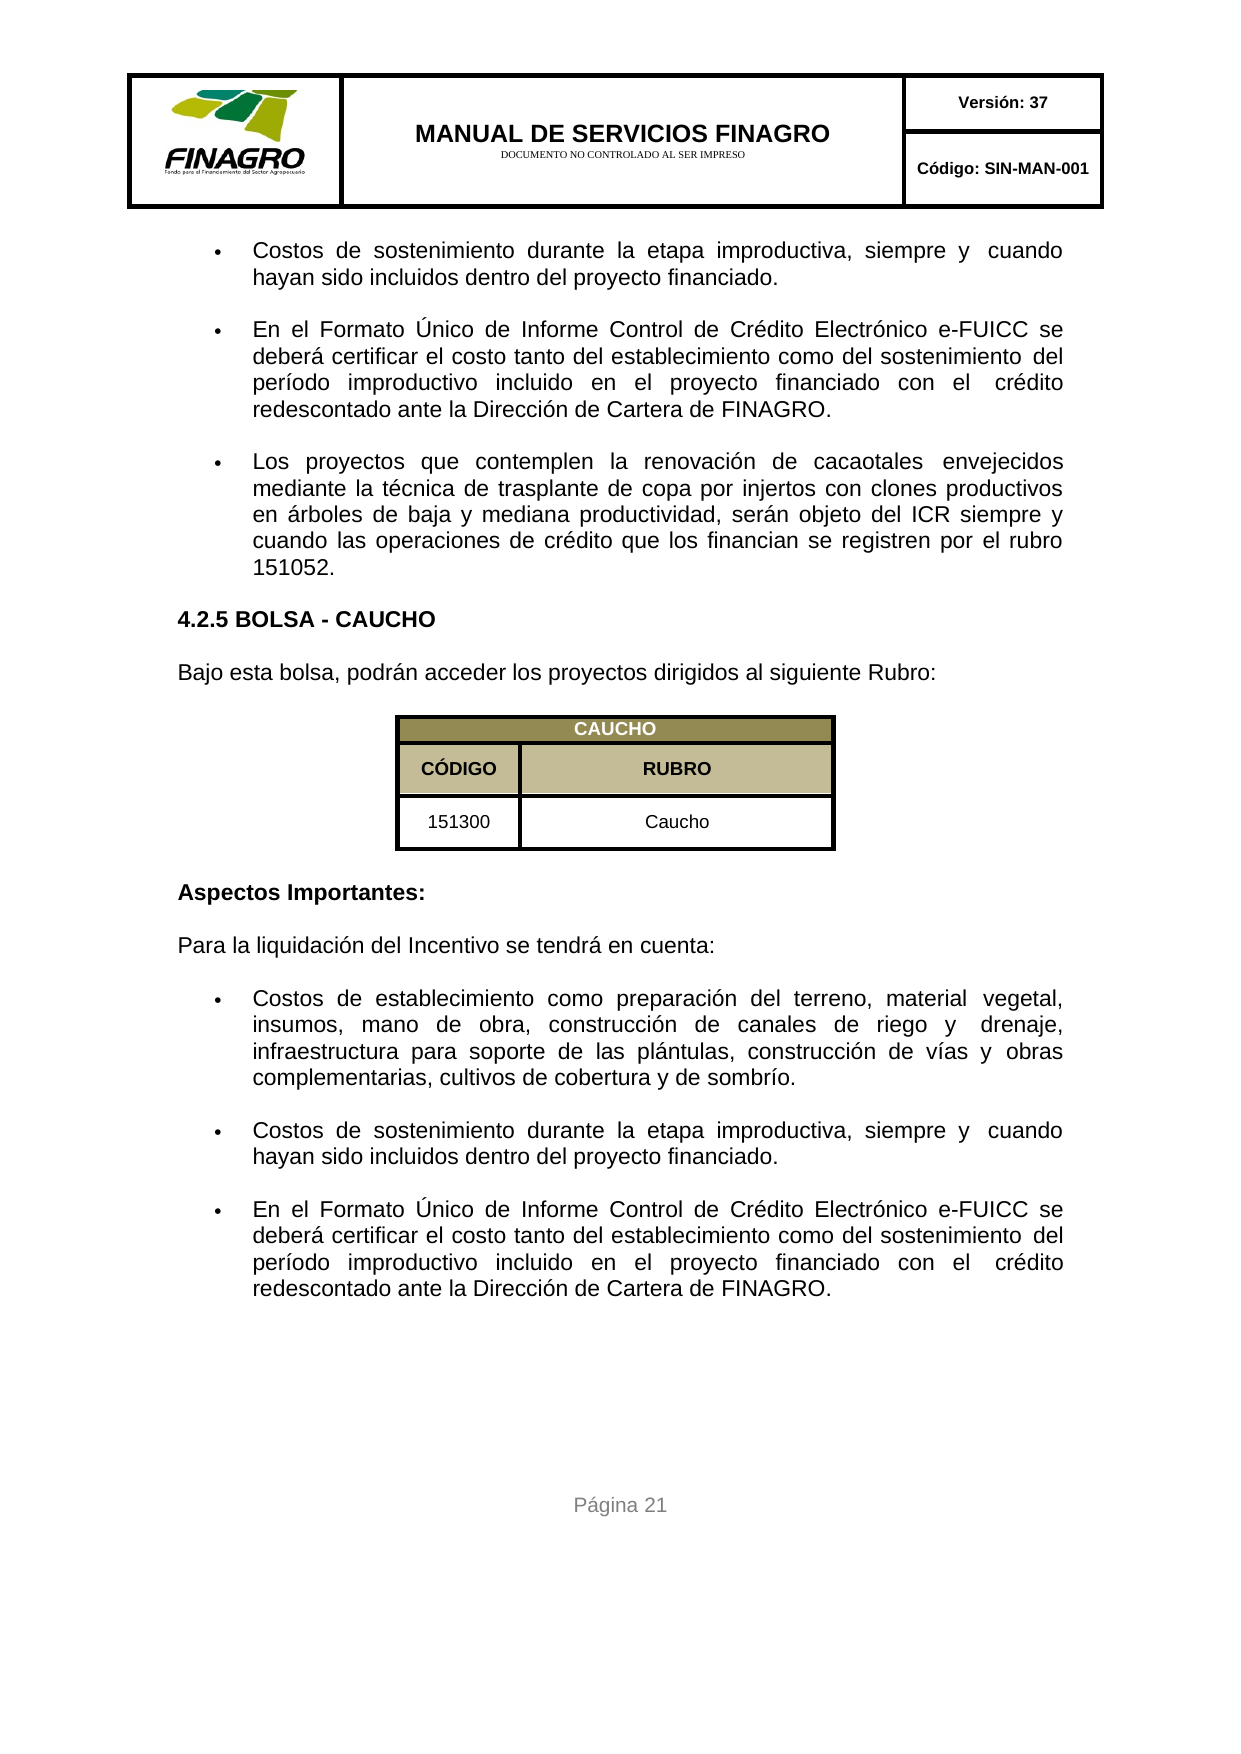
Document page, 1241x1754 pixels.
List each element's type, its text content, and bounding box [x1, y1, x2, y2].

table_header MANUAL DE SERVICIOS FINAGRO DOCUMENTO NO CONTROLADO AL SER IMPRESO [344, 78, 902, 204]
picture [159, 90, 308, 179]
list En el Formato Único de Informe Control de Crédito Electrónico e-FUICC se deberá certificar el costo tanto del establecimiento como del sostenimiento del período improductivo incluido en el proyecto financiado con el crédito redescontado ante la Dirección de Cartera de FINAGRO. [215, 1196, 1063, 1301]
table_cell RUBRO [522, 745, 831, 793]
subtitle Aspectos Importantes: [177, 879, 1063, 906]
list En el Formato Único de Informe Control de Crédito Electrónico e-FUICC se deberá certificar el costo tanto del establecimiento como del sostenimiento del período improductivo incluido en el proyecto financiado con el crédito redescontado ante la Dirección de Cartera de FINAGRO. [215, 316, 1063, 422]
table_header [132, 78, 339, 204]
list Costos de sostenimiento durante la etapa improductiva, siempre y cuando hayan sido incluidos dentro del proyecto financiado. [215, 1117, 1063, 1169]
text Para la liquidación del Incentivo se tendrá en cuenta: [177, 932, 1063, 958]
table_cell Código: SIN-MAN-001 [906, 134, 1100, 204]
table_header Versión: 37 [906, 78, 1100, 129]
list Costos de sostenimiento durante la etapa improductiva, siempre y cuando hayan sido incluidos dentro del proyecto financiado. [215, 237, 1063, 290]
list Costos de establecimiento como preparación del terreno, material vegetal, insumos, mano de obra, construcción de canales de riego y drenaje, infraestructura para soporte de las plántulas, construcción de vías y obras complementarias, cultivos de cobertura y de sombrío. [215, 985, 1063, 1090]
table_cell Caucho [522, 798, 831, 847]
table_header CAUCHO [400, 719, 831, 741]
text Página 21 [469, 1493, 771, 1517]
table_cell 151300 [400, 798, 518, 847]
table_cell CÓDIGO [400, 745, 518, 793]
subtitle BOLSA - CAUCHO [177, 606, 1063, 632]
list Los proyectos que contemplen la renovación de cacaotales envejecidos mediante la técnica de trasplante de copa por injertos con clones productivos en árboles de baja y mediana productividad, serán objeto del ICR siempre y cuando las operaciones de crédito que los financian se registren por el rubro 151052. [215, 448, 1063, 580]
text Bajo esta bolsa, podrán acceder los proyectos dirigidos al siguiente Rubro: [177, 659, 1063, 685]
